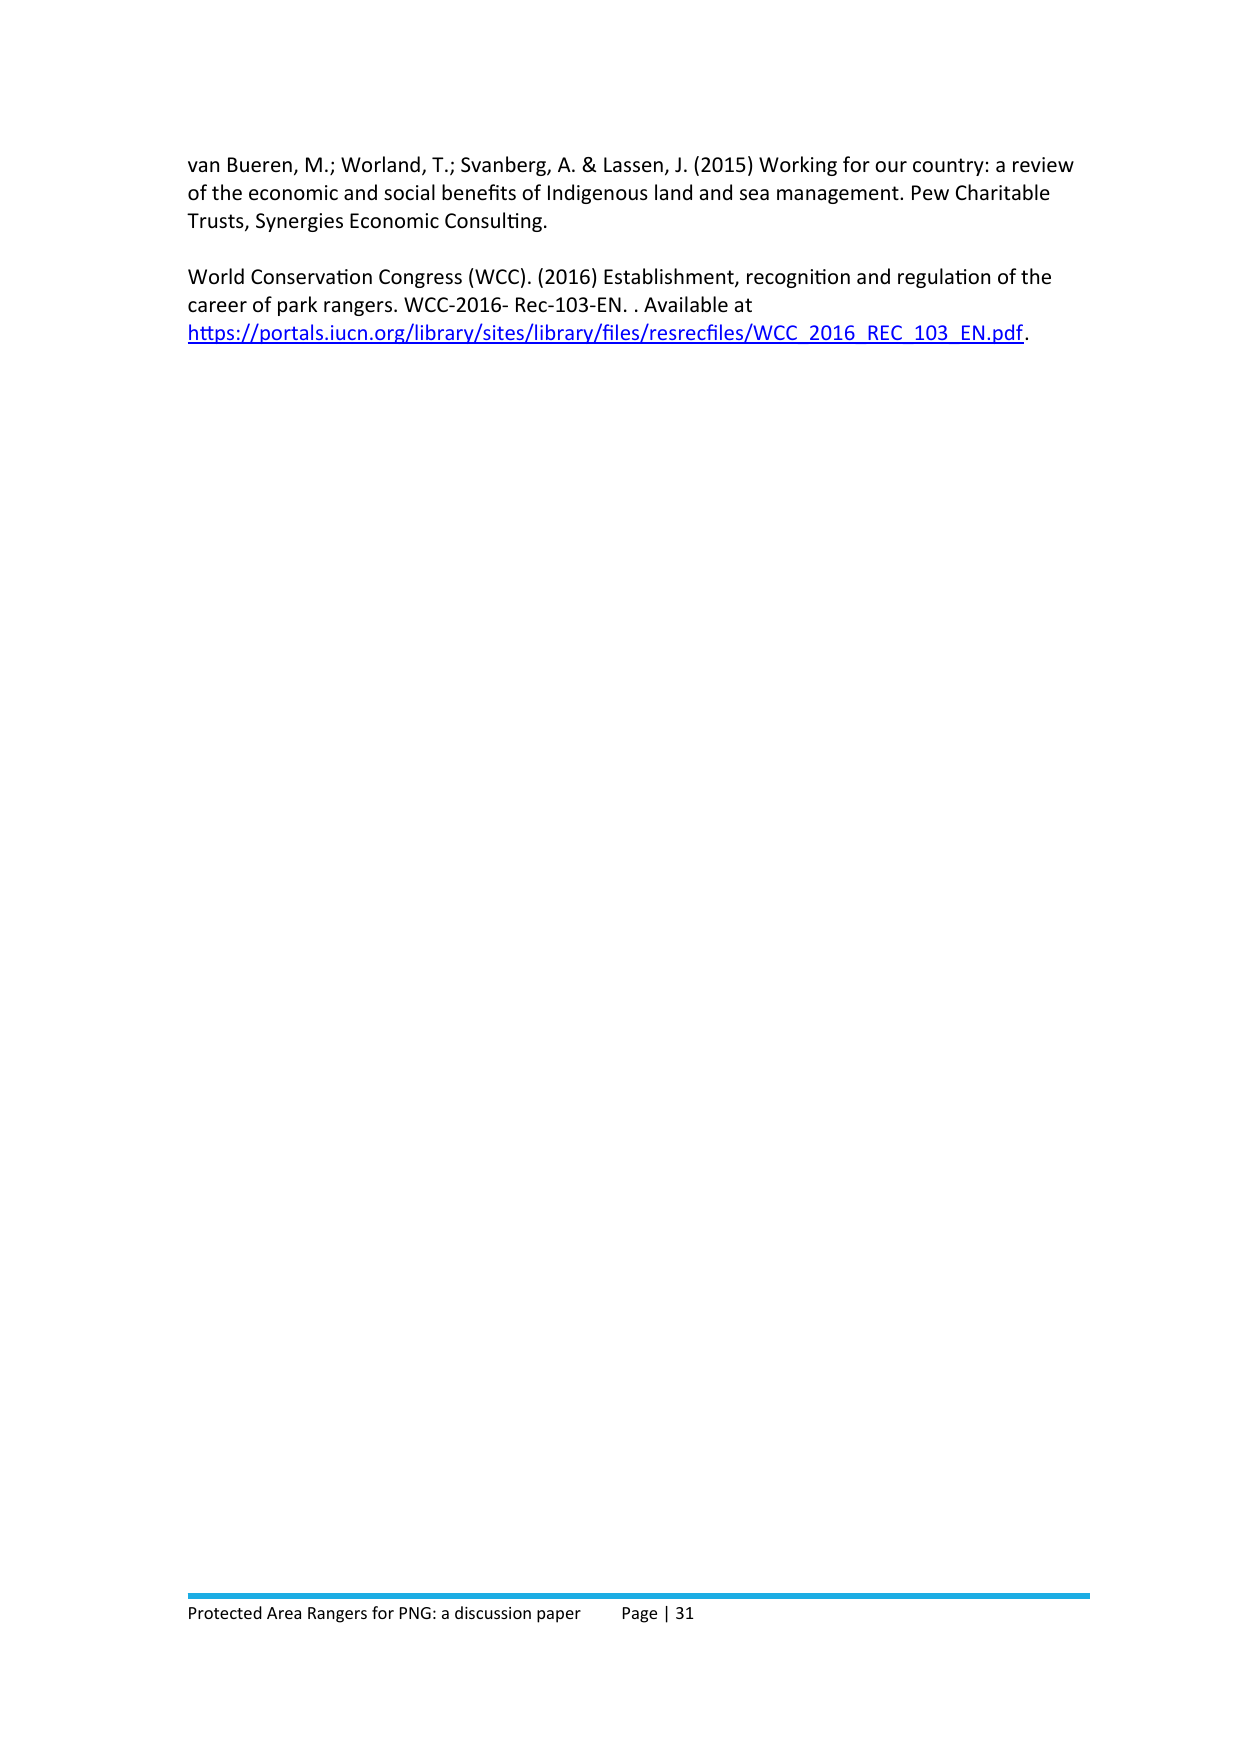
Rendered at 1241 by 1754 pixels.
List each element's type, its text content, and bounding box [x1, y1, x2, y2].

text van Bueren, M.; Worland, T.; Svanberg, A. & Lassen, J. (2015) Working for our country: a review of the economic and social benefits of Indigenous land and sea management. Pew Charitable Trusts, Synergies Economic Consulting. [187, 150, 1090, 234]
text World Conservation Congress (WCC). (2016) Establishment, recognition and regulation of the career of park rangers. WCC-2016- Rec-103-EN. . Available at https://portals.iucn.org/library/sites/library/files/resrecfiles/WCC_2016_REC_103_EN.pdf. [187, 262, 1090, 346]
